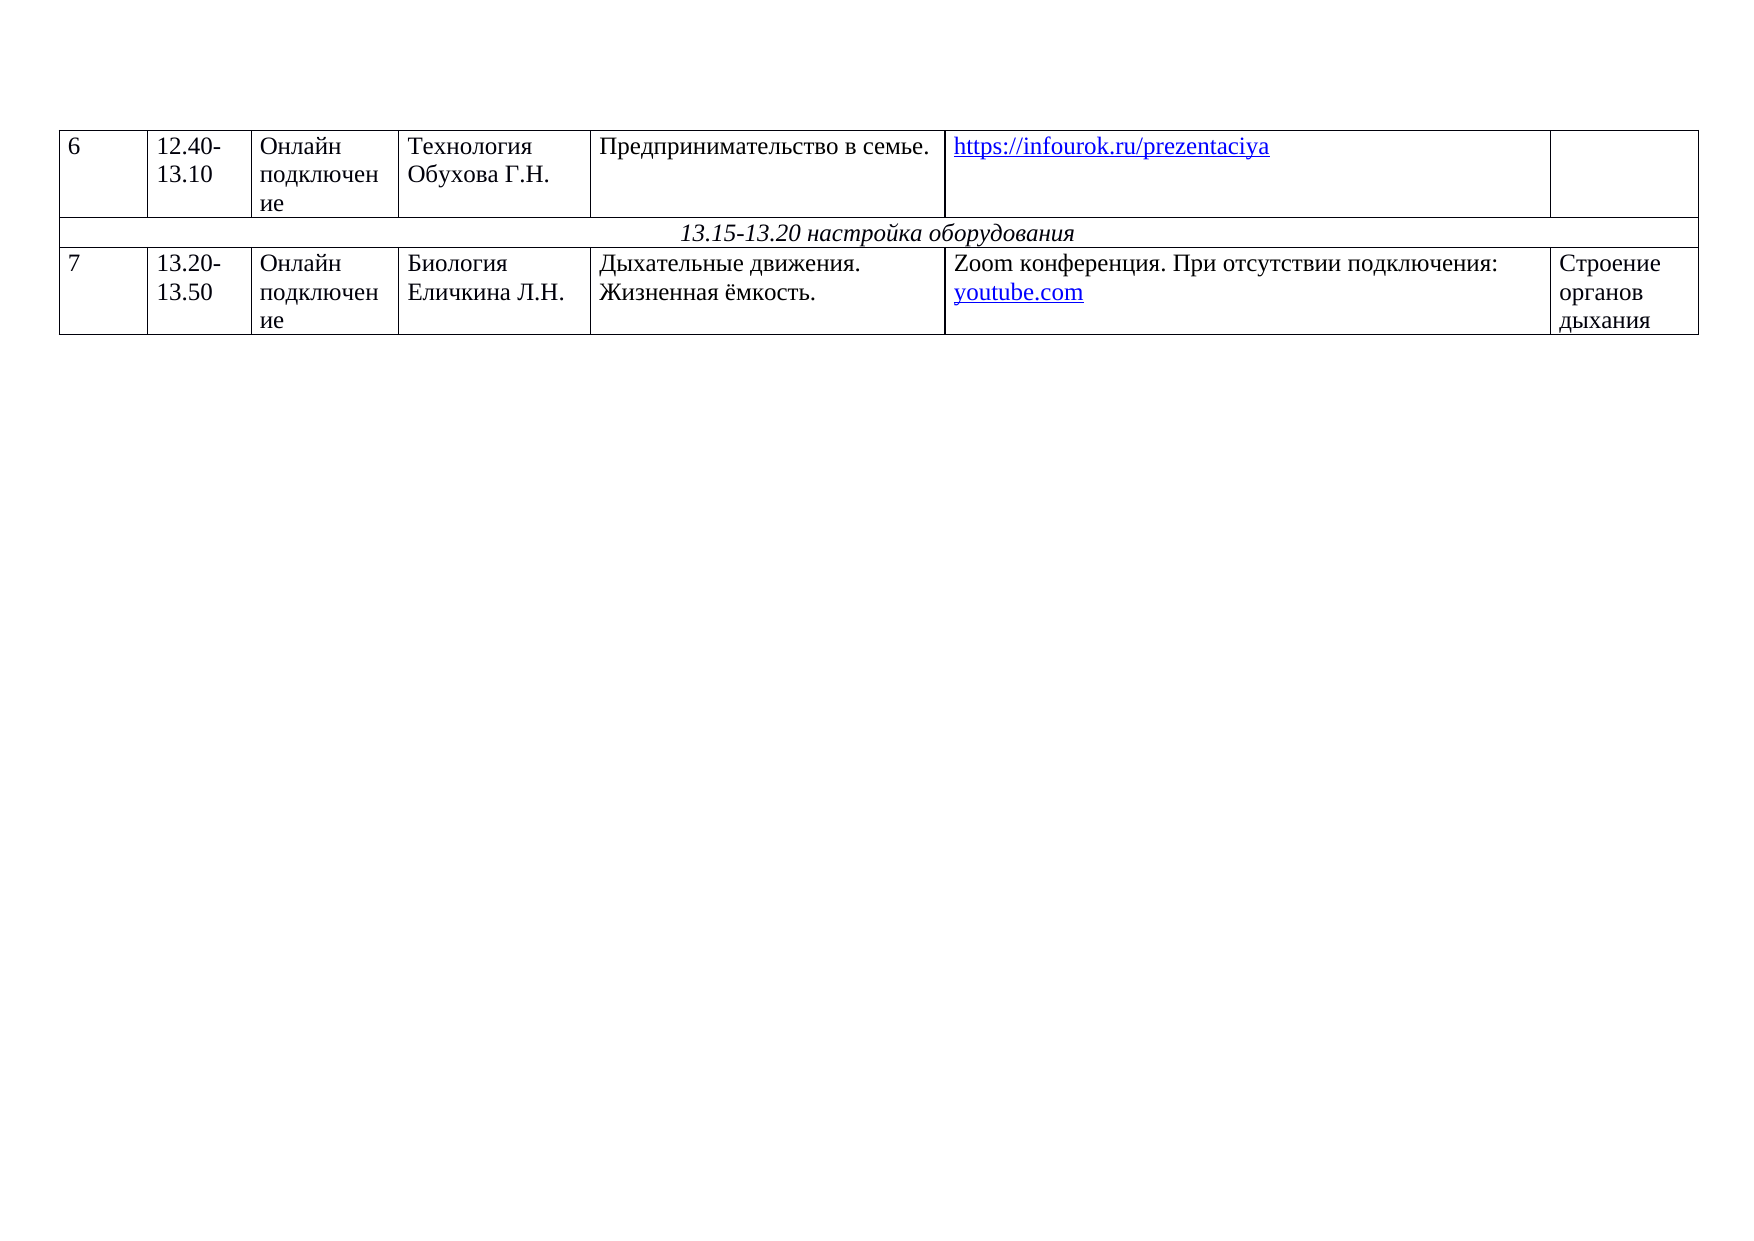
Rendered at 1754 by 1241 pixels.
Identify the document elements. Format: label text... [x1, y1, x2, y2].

table_cell [1551, 131, 1698, 217]
table_cell Технология Обухова Г.Н. [399, 131, 590, 217]
table_cell 13.15-13.20 настройка оборудования [60, 218, 1698, 247]
table_cell Онлайн подключение [252, 131, 398, 217]
table_cell 13.20-13.50 [148, 248, 251, 334]
table_cell Дыхательные движения. Жизненная ёмкость. [591, 248, 944, 334]
table_cell Биология Еличкина Л.Н. [399, 248, 590, 334]
table_cell 6 [60, 131, 147, 217]
table_cell 7 [60, 248, 147, 334]
table_cell 12.40-13.10 [148, 131, 251, 217]
table_cell Онлайн подключение [252, 248, 398, 334]
table_cell Предпринимательство в семье. [591, 131, 944, 217]
table_cell https://infourok.ru/prezentaciya [946, 131, 1550, 217]
table_cell Строение органов дыхания [1551, 248, 1698, 334]
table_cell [946, 248, 1550, 334]
